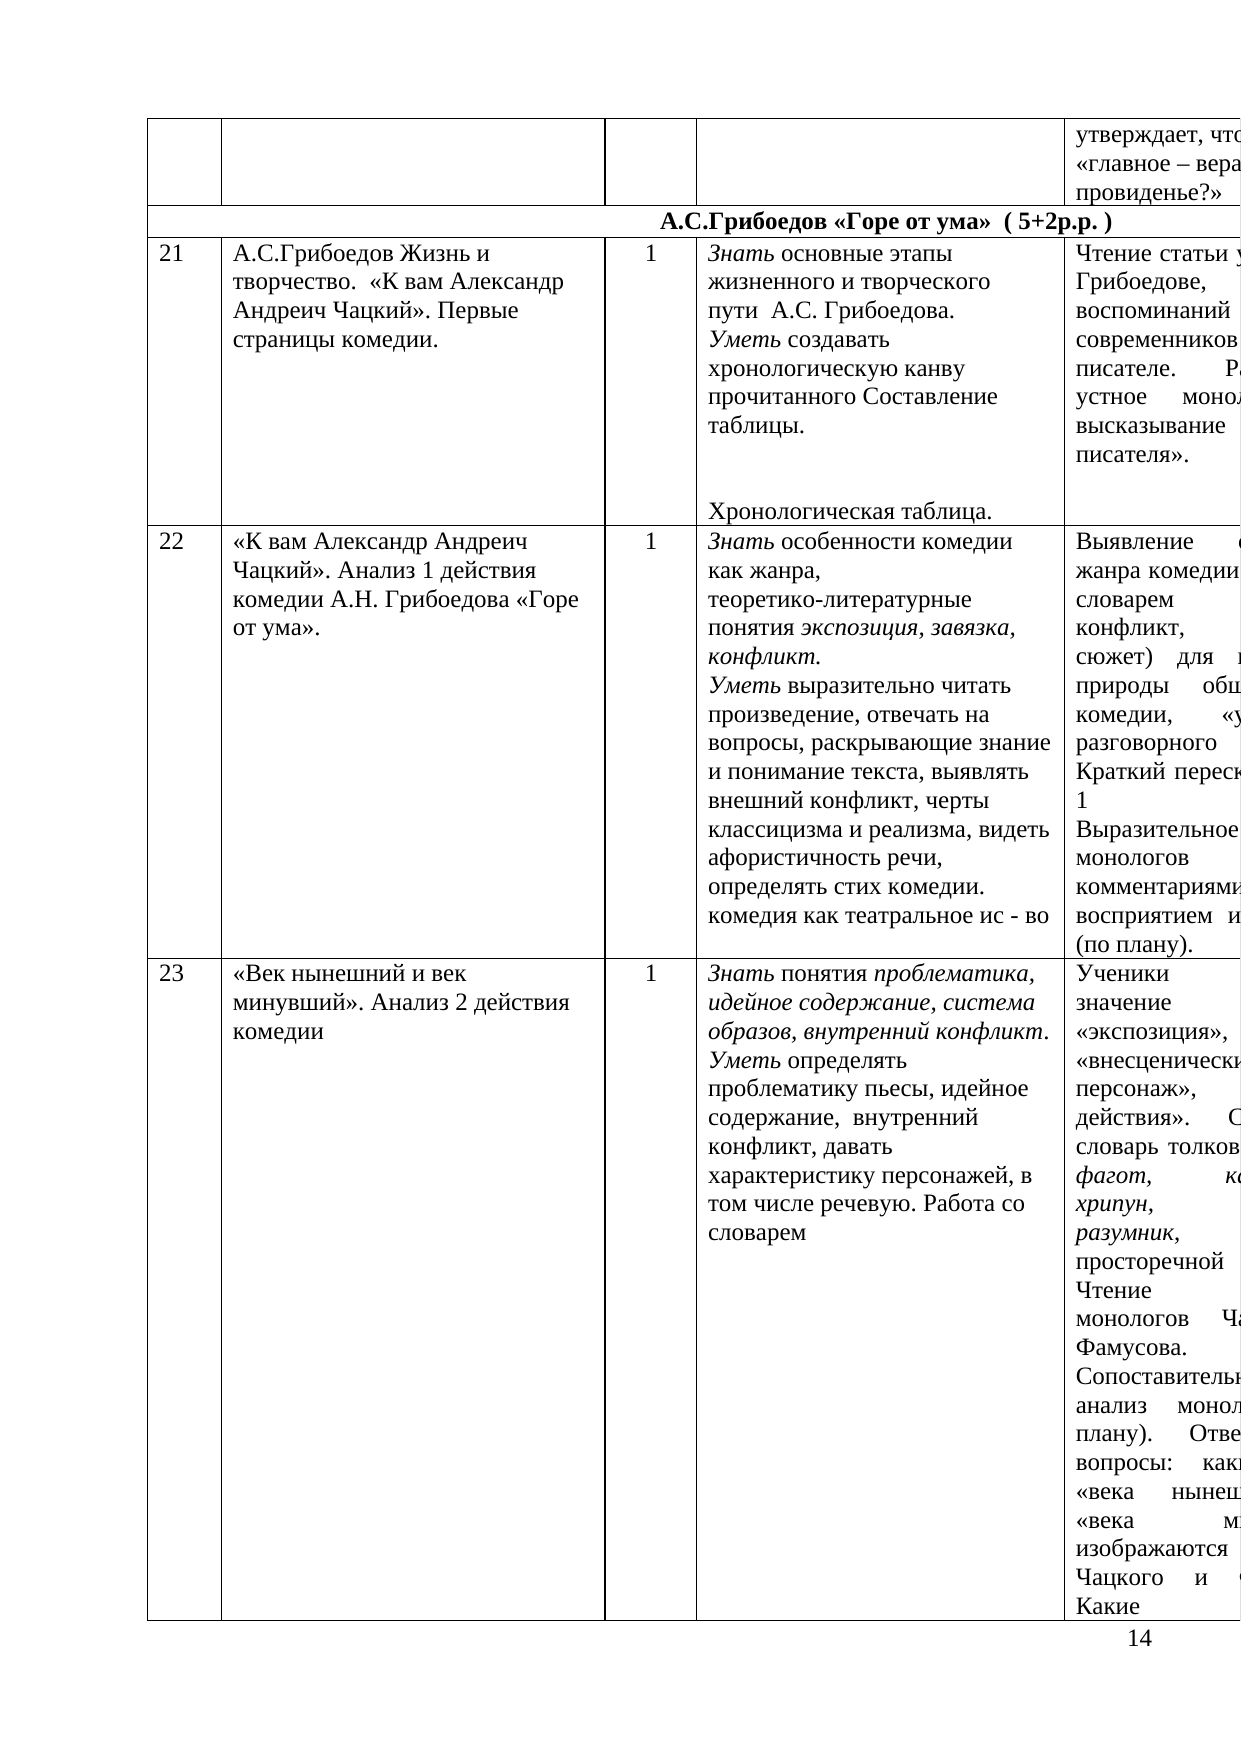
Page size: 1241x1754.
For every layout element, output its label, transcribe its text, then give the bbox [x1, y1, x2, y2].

table_cell 22 [148, 526, 221, 957]
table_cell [1065, 119, 1240, 205]
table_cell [222, 959, 604, 1620]
table_cell 20 [148, 119, 221, 205]
table_cell А.С.Грибоедов Жизнь и творчество. «К вам Александр Андреич Чацкий». Первые страницы комедии. [222, 238, 604, 525]
table_cell Знать особенности комедии как жанра, теоретико-литературные понятия экспозиция, завязка, конфликт. Уметь выразительно читать произведение, отвечать на вопросы, раскрывающие знание и понимание текста, выявлять внешний конфликт, черты классицизма и реализма, видеть афористичность речи, определять стих комедии. комедия как театральное ис - во [697, 526, 1064, 957]
table_cell Знать основные этапы жизненного и творческого пути А.С. Грибоедова. Уметь создавать хронологическую канву прочитанного Составление таблицы. Хронологическая таблица. [697, 238, 1064, 525]
table_cell 1 [606, 119, 696, 205]
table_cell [697, 119, 1064, 205]
table_cell А.С.Грибоедов «Горе от ума» ( 5+2р.р. ) [148, 206, 1240, 237]
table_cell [697, 959, 1064, 1620]
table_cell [1065, 959, 1240, 1620]
table_cell 1 [606, 959, 696, 1620]
table_cell 1 [606, 238, 696, 525]
table_cell 21 [148, 238, 221, 525]
table_cell Чтение статьи учебника о Грибоедове, воспоминаний современников о писателе. Развернутое устное монологическое высказывание «Портрет писателя». [1065, 238, 1240, 525]
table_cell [222, 119, 604, 205]
table_cell 1 [606, 526, 696, 957]
table_cell Выявление специфики жанра комедии: работа со словарем (комедия, конфликт, интрига, сюжет) для понимания природы общественной комедии, «условности разговорного стиха». Краткий пересказ сюжета 1 действия. Выразительное чтение монологов с комментариями, восприятием и анализом (по плану). [1065, 526, 1240, 957]
table_cell «К вам Александр Андреич Чацкий». Анализ 1 действия комедии А.Н. Грибоедова «Горе от ума». [222, 526, 604, 957]
table_cell 23 [148, 959, 221, 1620]
